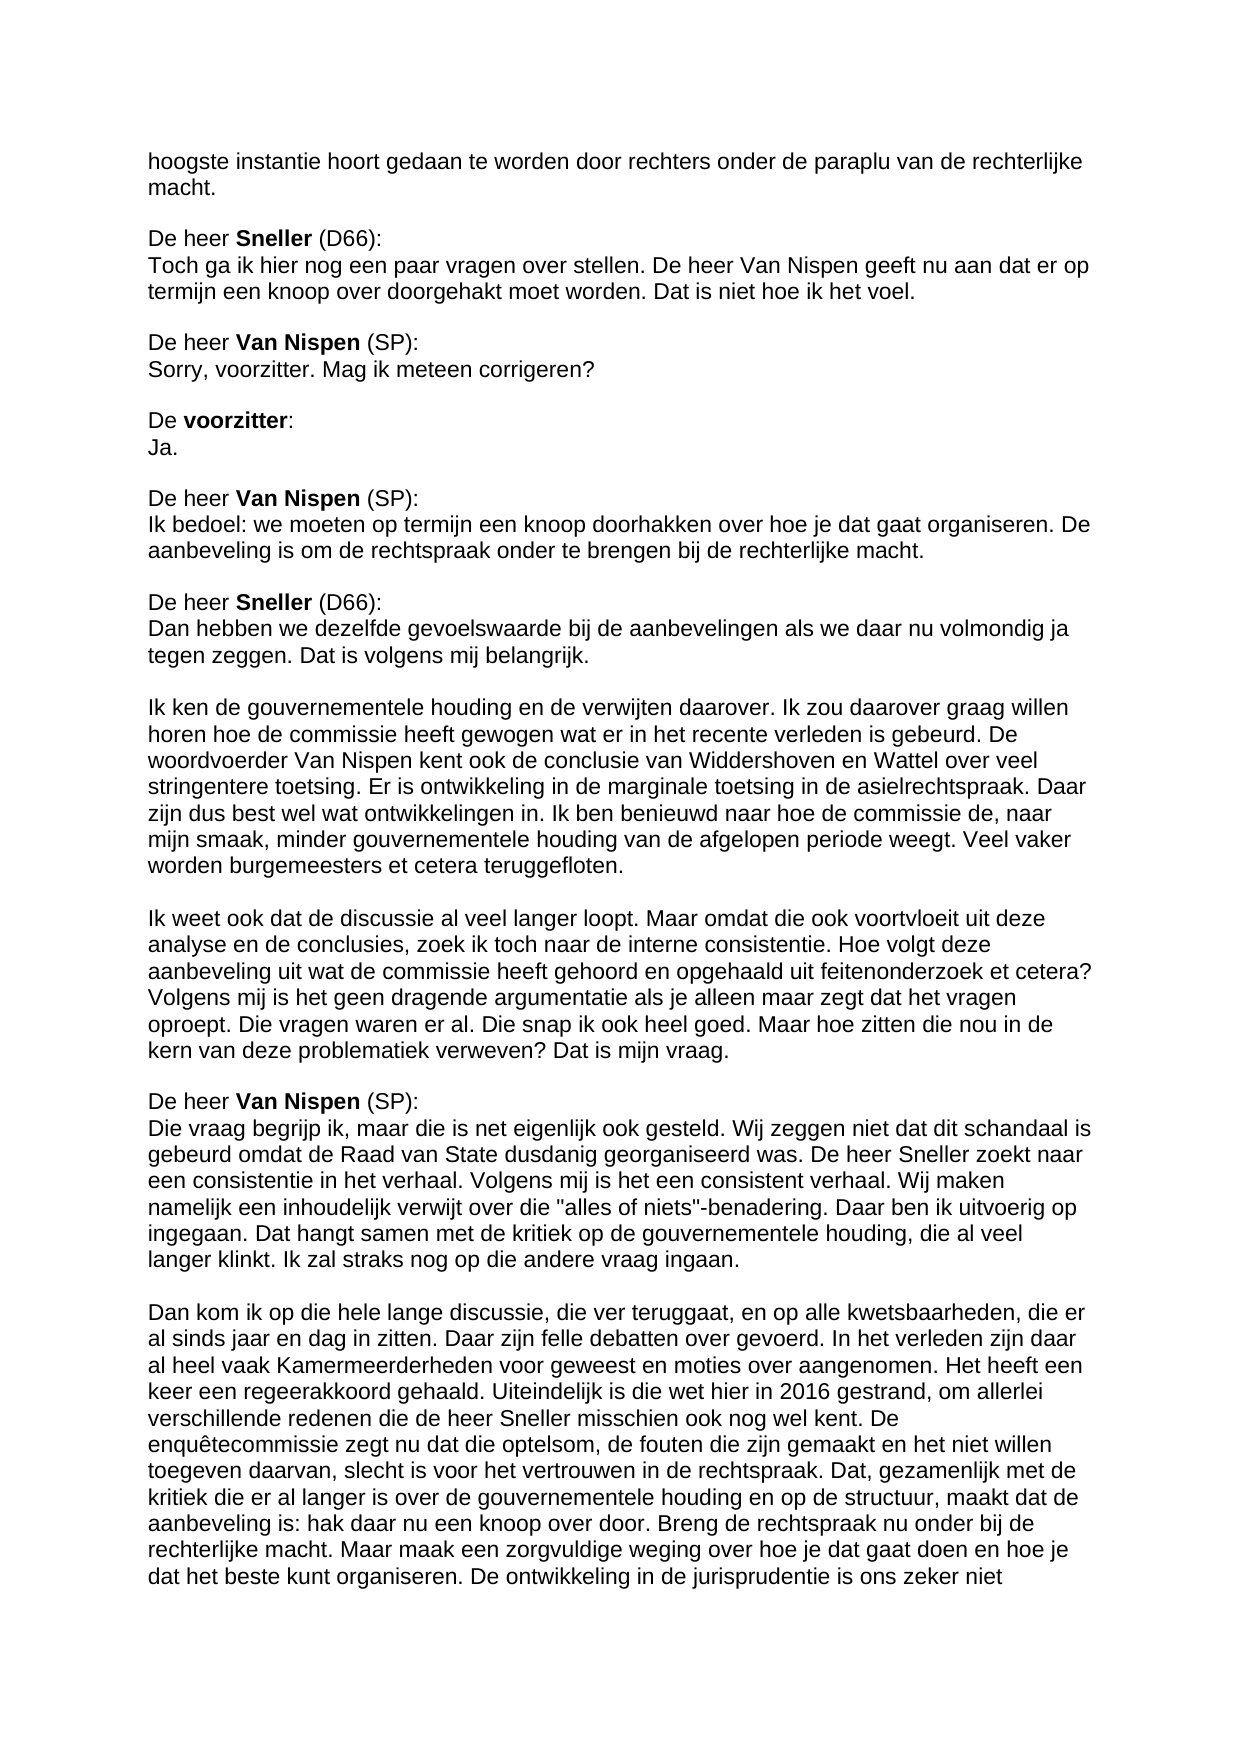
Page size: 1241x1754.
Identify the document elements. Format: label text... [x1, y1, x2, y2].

text De heer Van Nispen (SP): Ik bedoel: we moeten op termijn een knoop doorhakken over hoe je dat gaat organiseren. De aanbeveling is om de rechtspraak onder te brengen bij de rechterlijke macht. [148, 485, 1093, 564]
text De heer Sneller (D66): Dan hebben we dezelfde gevoelswaarde bij de aanbevelingen als we daar nu volmondig ja tegen zeggen. Dat is volgens mij belangrijk. Ik ken de gouvernementele houding en de verwijten daarover. Ik zou daarover graag willen horen hoe de commissie heeft gewogen wat er in het recente verleden is gebeurd. De woordvoerder Van Nispen kent ook de conclusie van Widdershoven en Wattel over veel stringentere toetsing. Er is ontwikkeling in de marginale toetsing in de asielrechtspraak. Daar zijn dus best wel wat ontwikkelingen in. Ik ben benieuwd naar hoe de commissie de, naar mijn smaak, minder gouvernementele houding van de afgelopen periode weegt. Veel vaker worden burgemeesters et cetera teruggefloten. Ik weet ook dat de discussie al veel langer loopt. Maar omdat die ook voortvloeit uit deze analyse en de conclusies, zoek ik toch naar de interne consistentie. Hoe volgt deze aanbeveling uit wat de commissie heeft gehoord en opgehaald uit feitenonderzoek et cetera? Volgens mij is het geen dragende argumentatie als je alleen maar zegt dat het vragen oproept. Die vragen waren er al. Die snap ik ook heel goed. Maar hoe zitten die nou in de kern van deze problematiek verweven? Dat is mijn vraag. [148, 589, 1093, 1063]
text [148, 148, 1093, 200]
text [148, 1088, 1093, 1589]
text De heer Van Nispen (SP): Sorry, voorzitter. Mag ik meteen corrigeren? [148, 329, 1093, 382]
text De voorzitter: Ja. [148, 407, 1093, 460]
text De heer Sneller (D66): Toch ga ik hier nog een paar vragen over stellen. De heer Van Nispen geeft nu aan dat er op termijn een knoop over doorgehakt moet worden. Dat is niet hoe ik het voel. [148, 225, 1093, 304]
